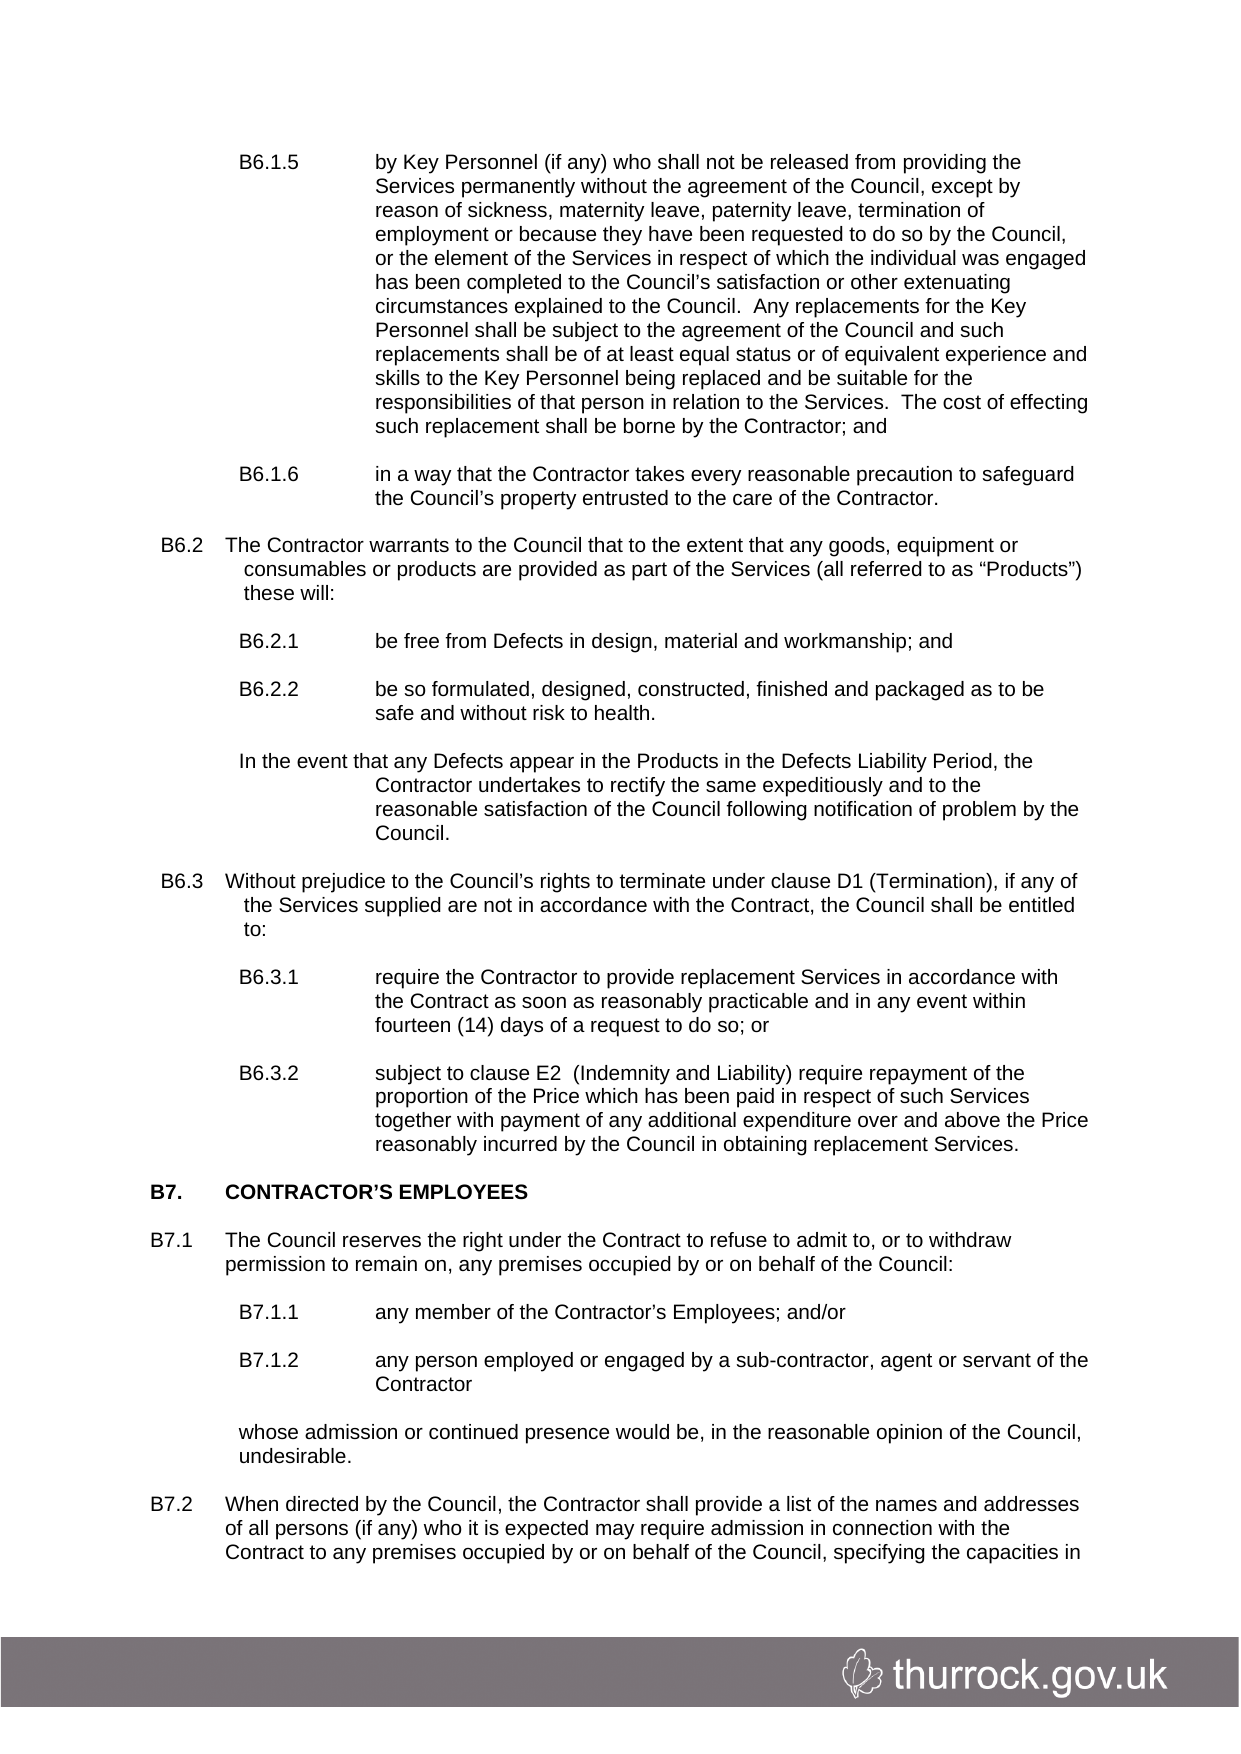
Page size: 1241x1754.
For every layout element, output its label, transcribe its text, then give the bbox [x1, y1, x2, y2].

text B6.2.1 be free from Defects in design, material and workmanship; and [239, 629, 1090, 653]
text In the event that any Defects appear in the Products in the Defects Liability Period, the Contractor undertakes to rectify the same expeditiously and to the reasonable satisfaction of the Council following notification of problem by the Council. [239, 749, 1090, 845]
text B7.1.2 any person employed or engaged by a sub-contractor, agent or servant of the Contractor [239, 1348, 1090, 1396]
text whose admission or continued presence would be, in the reasonable opinion of the Council, undesirable. [239, 1420, 1090, 1468]
text B6.1.6 in a way that the Contractor takes every reasonable precaution to safeguard the Council’s property entrusted to the care of the Contractor. [239, 461, 1090, 509]
picture [0, 1637, 1241, 1707]
text B6.1.5 by Key Personnel (if any) who shall not be released from providing the Services permanently without the agreement of the Council, except by reason of sickness, maternity leave, paternity leave, termination of employment or because they have been requested to do so by the Council, or the element of the Services in respect of which the individual was engaged has been completed to the Council’s satisfaction or other extenuating circumstances explained to the Council. Any replacements for the Key Personnel shall be subject to the agreement of the Council and such replacements shall be of at least equal status or of equivalent experience and skills to the Key Personnel being replaced and be suitable for the responsibilities of that person in relation to the Services. The cost of effecting such replacement shall be borne by the Contractor; and [239, 150, 1090, 437]
text B6.2.2 be so formulated, designed, constructed, finished and packaged as to be safe and without risk to health. [239, 677, 1090, 725]
text B6.3.1 require the Contractor to provide replacement Services in accordance with the Contract as soon as reasonably practicable and in any event within fourteen (14) days of a request to do so; or [239, 964, 1090, 1036]
text B6.2 The Contractor warrants to the Council that to the extent that any goods, equipment or consumables or products are provided as part of the Services (all referred to as “Products”) these will: [160, 533, 1090, 605]
text B7.1.1 any member of the Contractor’s Employees; and/or [239, 1300, 1090, 1324]
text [150, 1492, 1090, 1563]
text B6.3.2 subject to clause E2 (Indemnity and Liability) require repayment of the proportion of the Price which has been paid in respect of such Services together with payment of any additional expenditure over and above the Price reasonably incurred by the Council in obtaining replacement Services. [239, 1060, 1090, 1156]
text B6.3 Without prejudice to the Council’s rights to terminate under clause D1 (Termination), if any of the Services supplied are not in accordance with the Contract, the Council shall be entitled to: [160, 869, 1090, 941]
text B7.1 The Council reserves the right under the Contract to refuse to admit to, or to withdraw permission to remain on, any premises occupied by or on behalf of the Council: [150, 1228, 1090, 1276]
